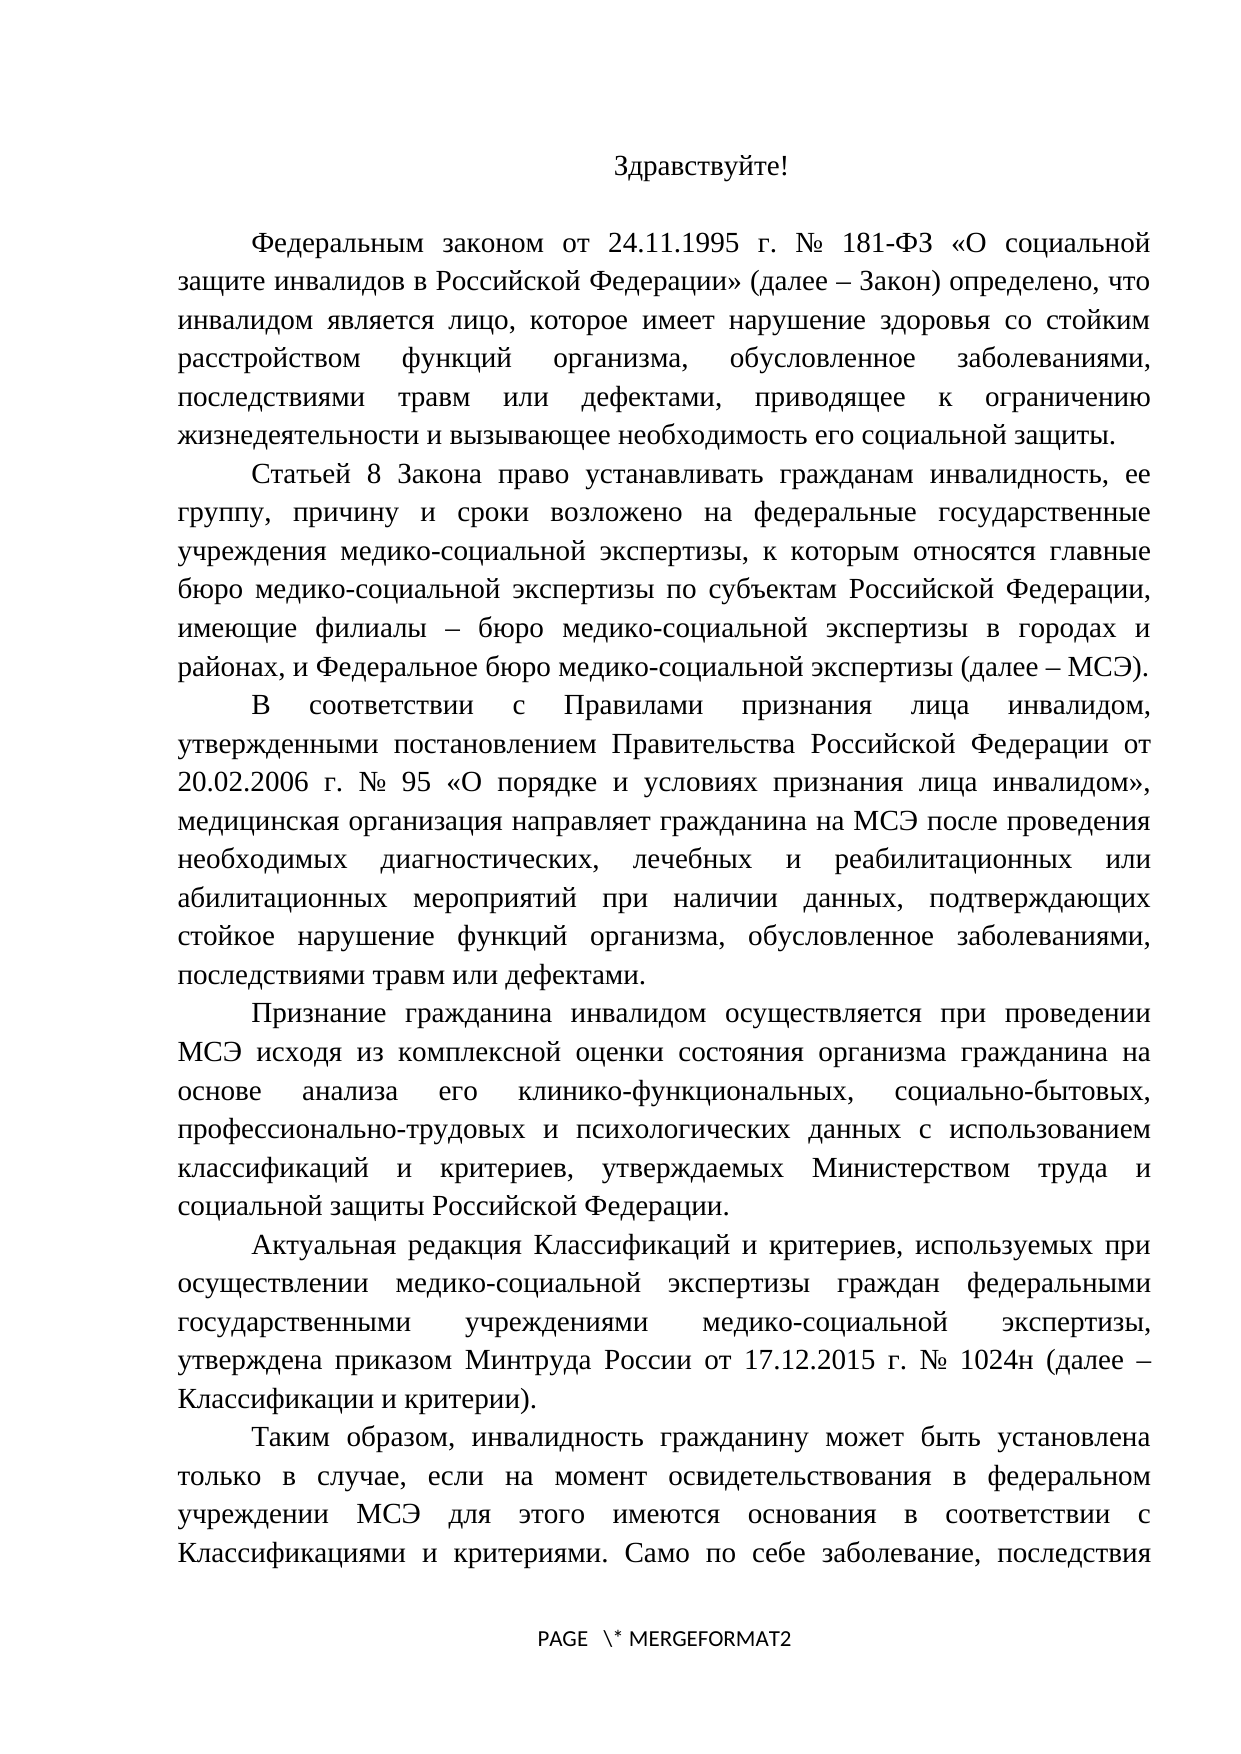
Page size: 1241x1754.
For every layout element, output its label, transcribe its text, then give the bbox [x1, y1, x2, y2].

text Признание гражданина инвалидом осуществляется при проведении МСЭ исходя из комплексной оценки состояния организма гражданина на основе анализа его клинико-функциональных, социально-бытовых, профессионально-трудовых и психологических данных с использованием классификаций и критериев, утверждаемых Министерством труда и социальной защиты Российской Федерации. [177, 996, 1152, 1222]
text Актуальная редакция Классификаций и критериев, используемых при осуществлении медико-социальной экспертизы граждан федеральными государственными учреждениями медико-социальной экспертизы, утверждена приказом Минтруда России от 17.12.2015 г. № 1024н (далее – Классификации и критерии). [177, 1227, 1152, 1414]
text В соответствии с Правилами признания лица инвалидом, утвержденными постановлением Правительства Российской Федерации от 20.02.2006 г. № 95 «О порядке и условиях признания лица инвалидом», медицинская организация направляет гражданина на МСЭ после проведения необходимых диагностических, лечебных и реабилитационных или абилитационных мероприятий при наличии данных, подтверждающих стойкое нарушение функций организма, обусловленное заболеваниями, последствиями травм или дефектами. [177, 687, 1152, 991]
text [177, 1419, 1152, 1569]
text Федеральным законом от 24.11.1995 г. № 181-ФЗ «О социальной защите инвалидов в Российской Федерации» (далее – Закон) определено, что инвалидом является лицо, которое имеет нарушение здоровья со стойким расстройством функций организма, обусловленное заболеваниями, последствиями травм или дефектами, приводящее к ограничению жизнедеятельности и вызывающее необходимость его социальной защиты. [177, 225, 1152, 451]
text Здравствуйте! [177, 148, 1152, 181]
text Статьей 8 Закона право устанавливать гражданам инвалидность, ее группу, причину и сроки возложено на федеральные государственные учреждения медико-социальной экспертизы, к которым относятся главные бюро медико-социальной экспертизы по субъектам Российской Федерации, имеющие филиалы – бюро медико-социальной экспертизы в городах и районах, и Федеральное бюро медико-социальной экспертизы (далее – МСЭ). [177, 456, 1152, 682]
